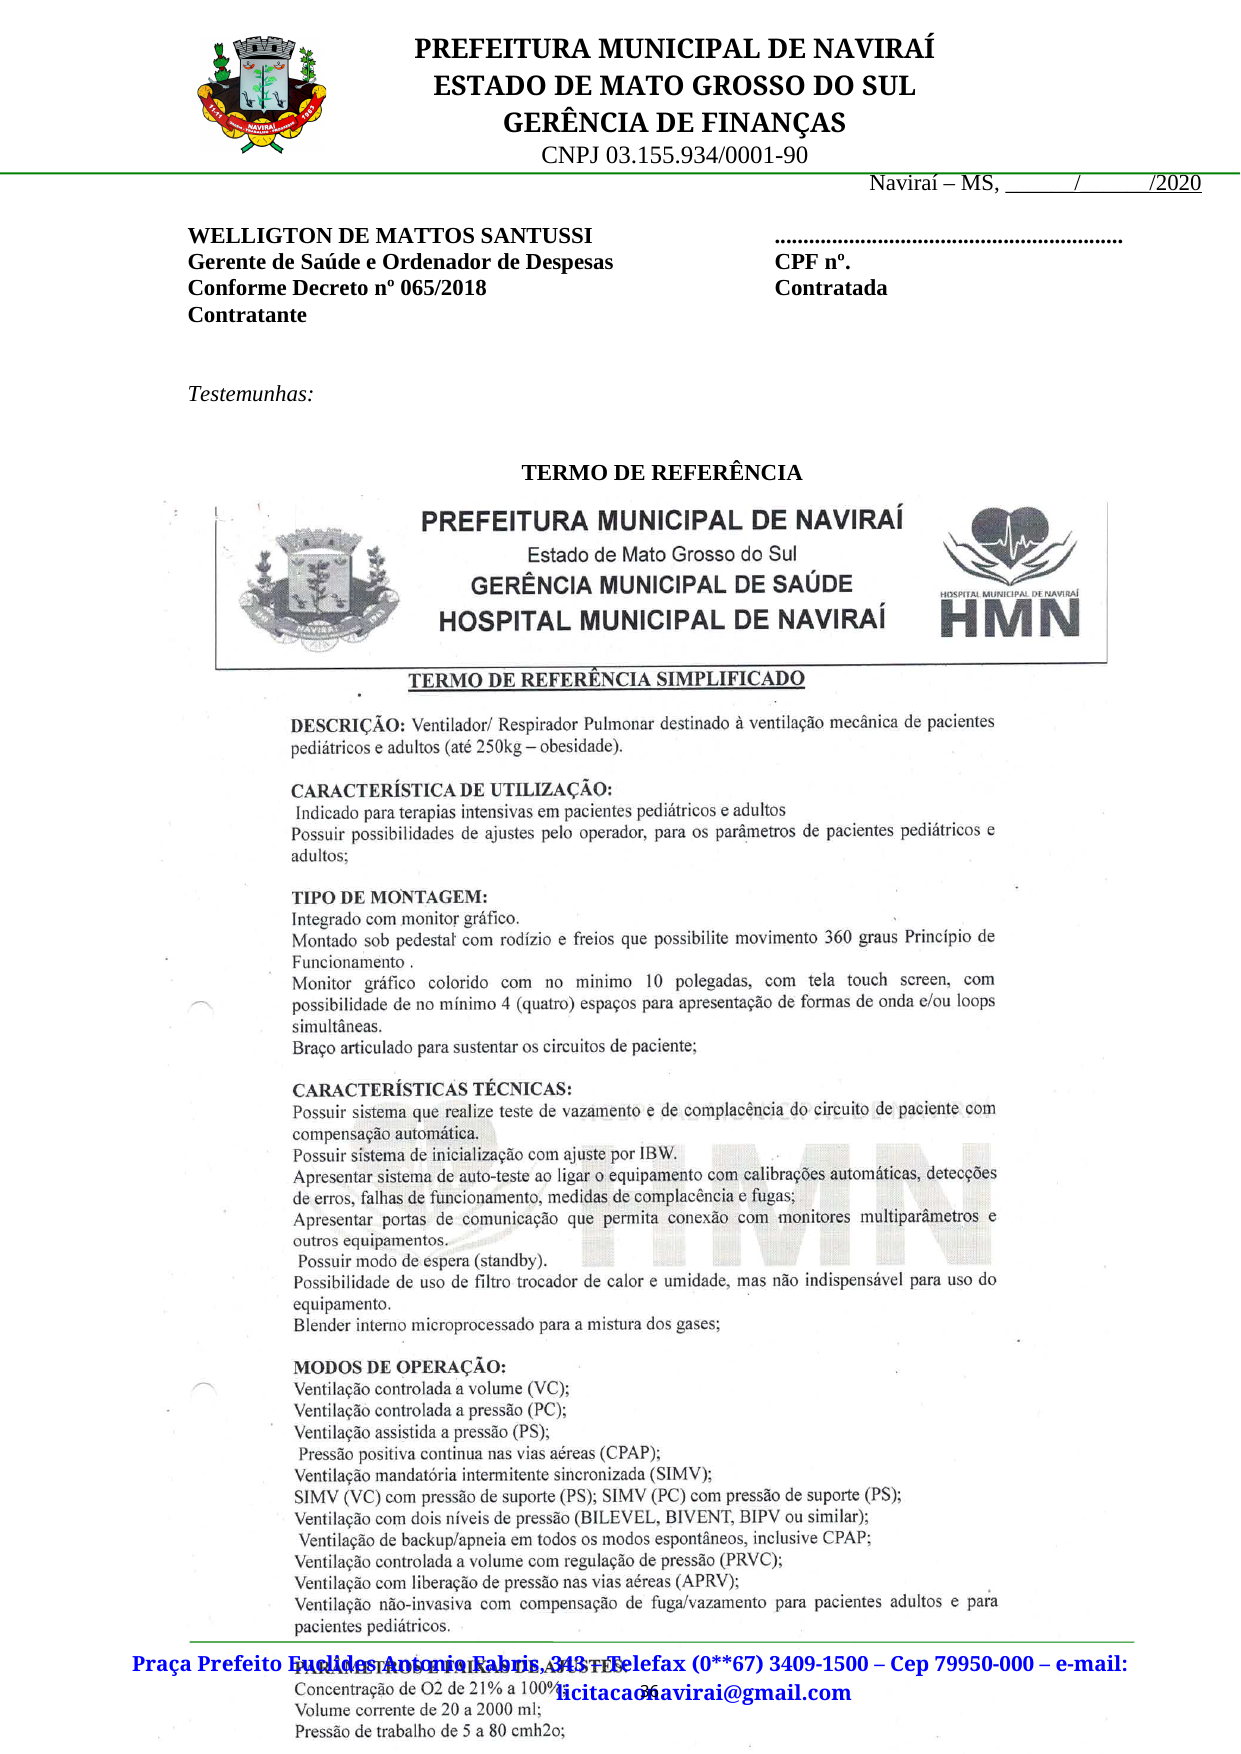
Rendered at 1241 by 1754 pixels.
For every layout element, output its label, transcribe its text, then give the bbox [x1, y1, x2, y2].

text Testemunhas: [187, 380, 1137, 406]
text Naviraí – MS, ______/______/2020 [187, 169, 1201, 195]
picture [197, 36, 327, 154]
table_header WELLIGTON DE MATTOS SANTUSSI Gerente de Saúde e Ordenador de Despesas Conforme Decreto nº 065/2018 Contratante [176, 222, 763, 327]
table_header ............................................................. CPF nº. Contratada [763, 222, 1177, 327]
text TERMO DE REFERÊNCIA [187, 459, 1137, 485]
